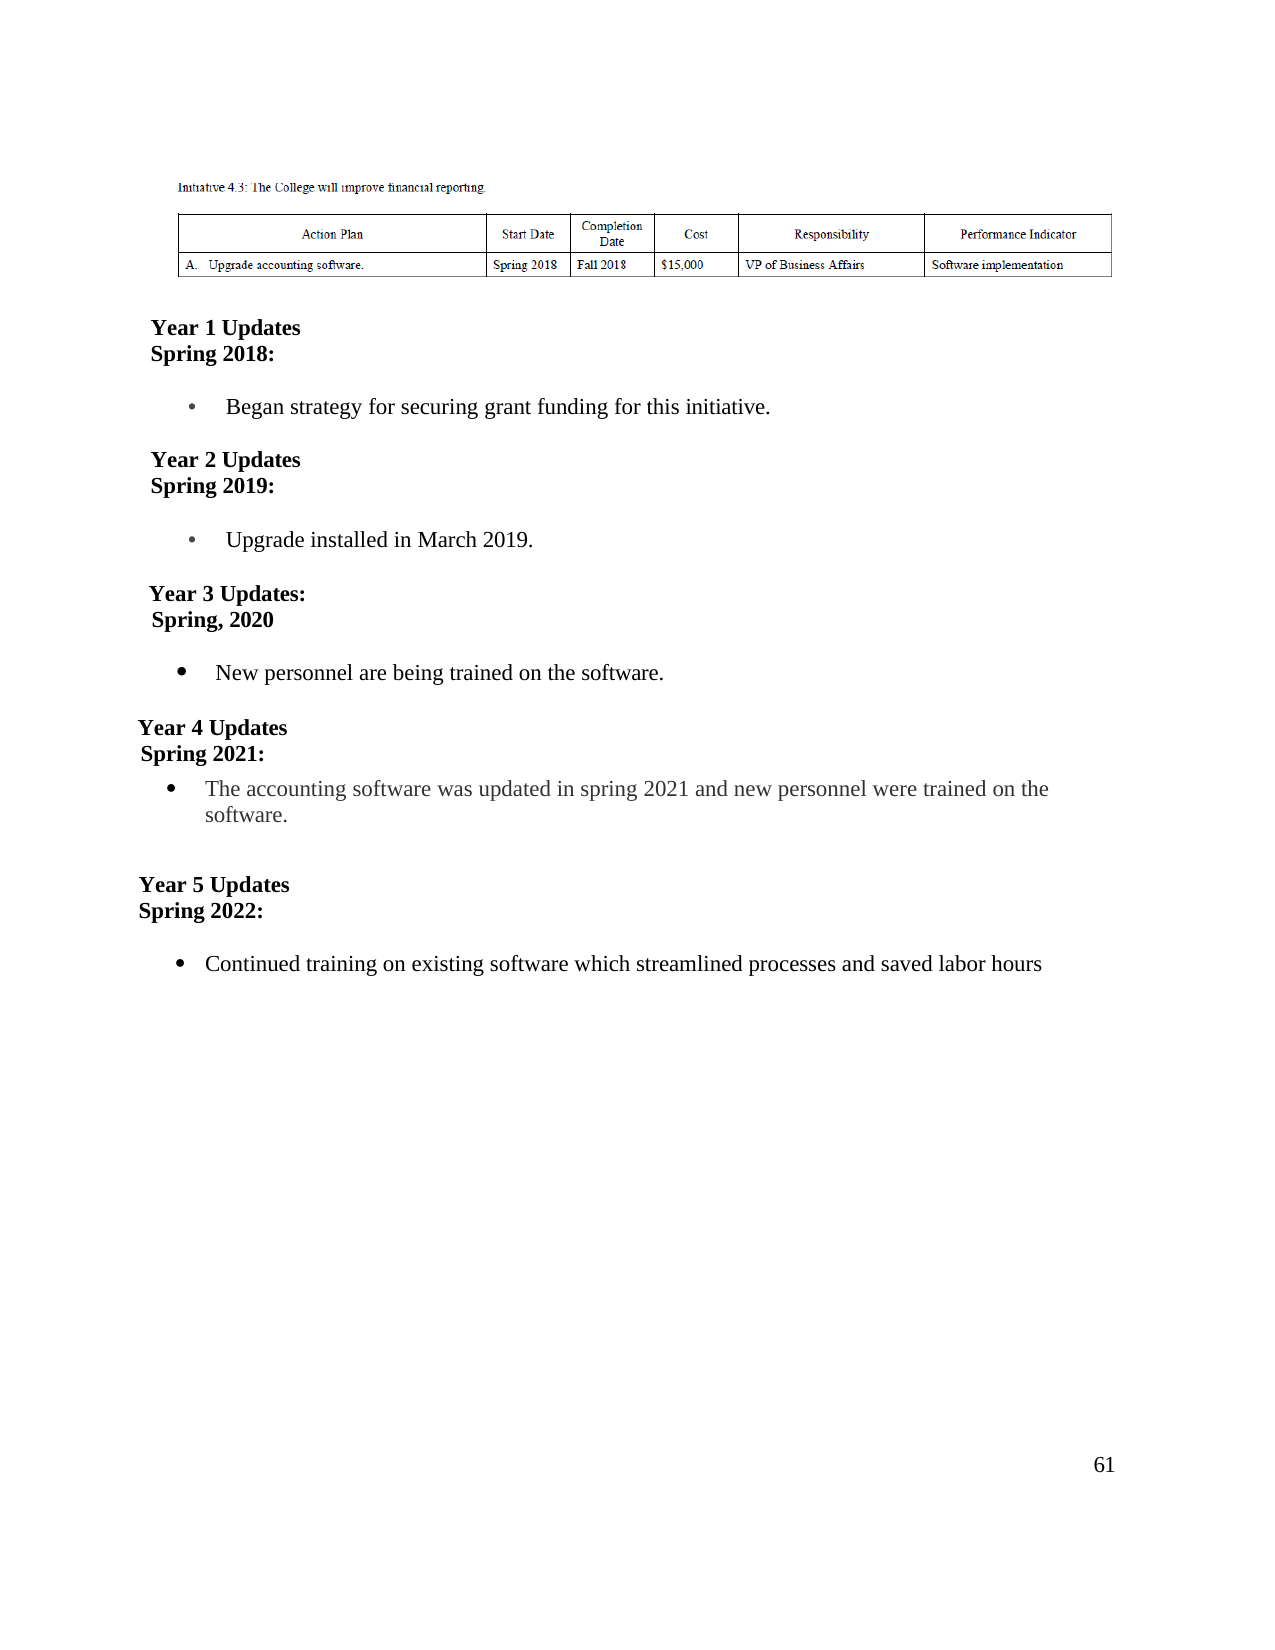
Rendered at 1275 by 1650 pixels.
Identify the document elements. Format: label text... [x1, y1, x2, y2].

list Continued training on existing software which streamlined processes and saved labor hours [176, 950, 1125, 976]
text Spring 2019: [150, 472, 1194, 499]
subtitle Year 4 Updates [110, 713, 315, 740]
text 61 [81, 1451, 1116, 1478]
text Spring 2018: [150, 340, 1194, 366]
text Year 1 Updates [150, 313, 1194, 340]
text Spring, 2020 [128, 606, 326, 633]
subtitle Year 2 Updates [150, 446, 1194, 472]
list New personnel are being trained on the software. [177, 659, 1194, 686]
list The accounting software was updated in spring 2021 and new personnel were trained on the software. [167, 775, 1125, 827]
text Year 5 Updates [81, 871, 1125, 897]
picture [177, 183, 1112, 277]
subtitle Year 3 Updates: [128, 580, 326, 606]
list Upgrade installed in March 2019. [188, 526, 1194, 553]
text Spring 2021: [100, 740, 315, 766]
list Began strategy for securing grant funding for this initiative. [188, 393, 1194, 419]
text Spring 2022: [81, 897, 1125, 924]
